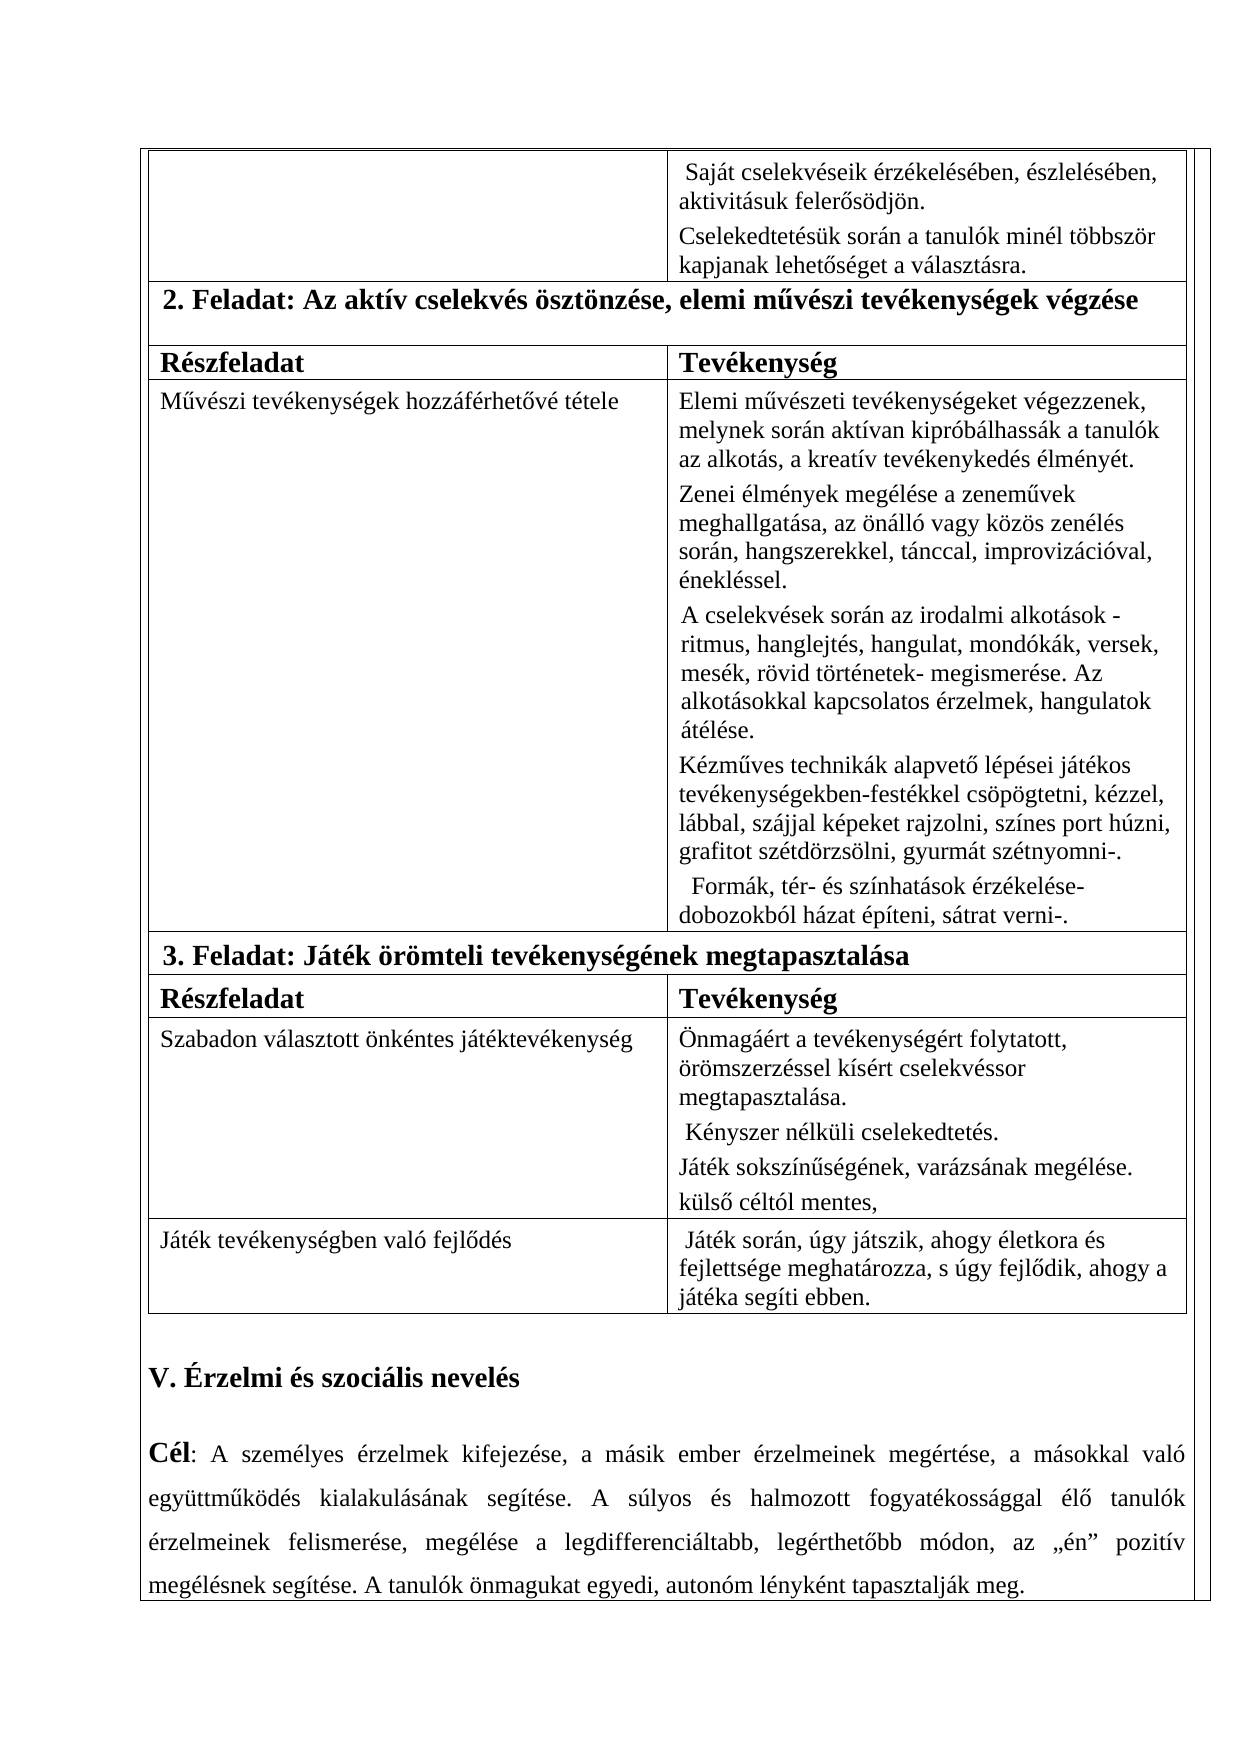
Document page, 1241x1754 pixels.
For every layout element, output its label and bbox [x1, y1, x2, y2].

table_header [141, 149, 1194, 1600]
table_header [1195, 149, 1210, 1600]
